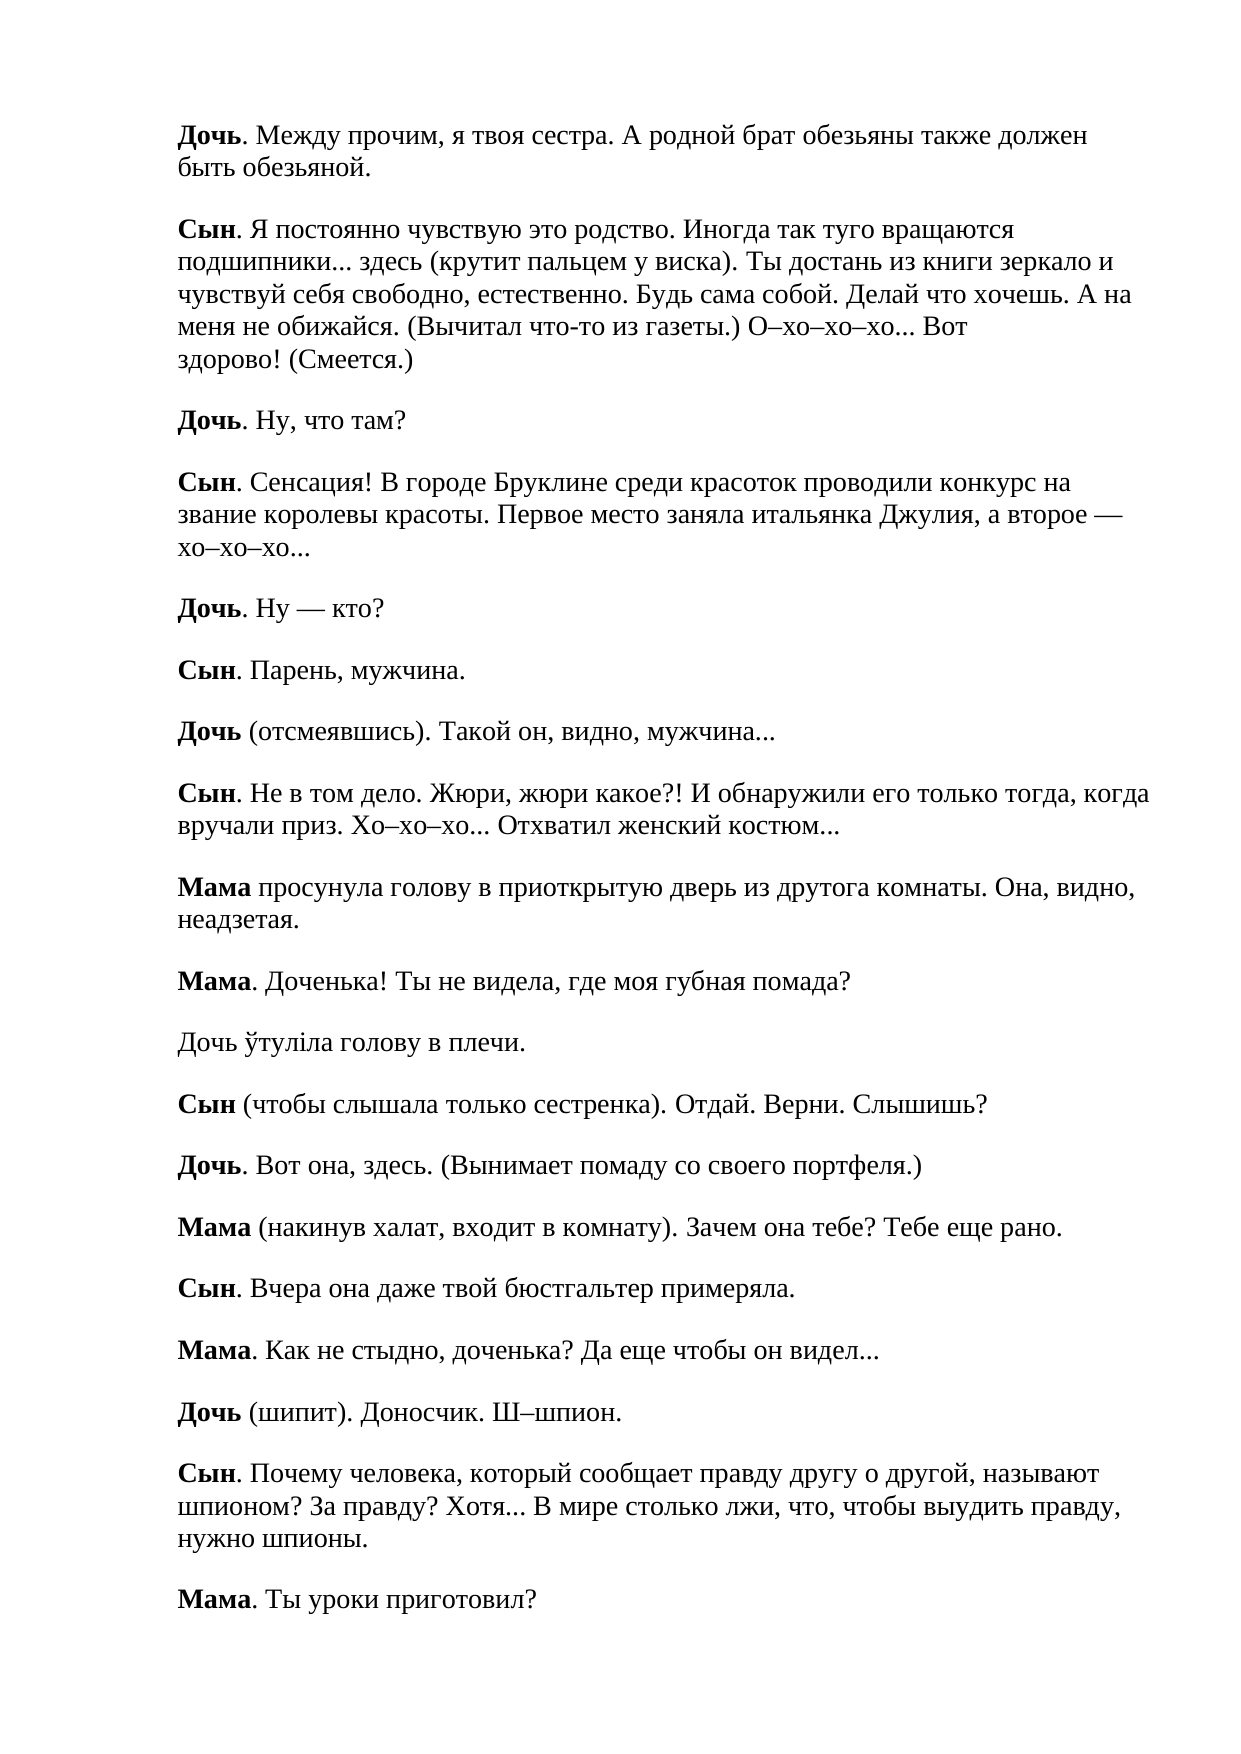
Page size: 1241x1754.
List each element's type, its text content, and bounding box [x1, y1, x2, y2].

text Дочь. Вот она, здесь. (Вынимает помаду со своего портфеля.) [177, 1148, 1152, 1181]
text Сын. Сенсация! В городе Бруклине среди красоток проводили конкурс на звание королевы красоты. Первое место заняла итальянка Джулия, а второе — хо–хо–хо... [177, 465, 1152, 562]
text Дочь. Ну — кто? [177, 591, 1152, 623]
text Сын. Не в том дело. Жюри, жюри какое?! И обнаружили его только тогда, когда вручали приз. Хо–хо–хо... Отхватил женский костюм... [177, 776, 1152, 841]
text Мама. Доченька! Ты не видела, где моя губная помада? [177, 964, 1152, 996]
text Дочь. Ну, что там? [177, 403, 1152, 436]
text Сын. Почему человека, который сообщает правду другу о другой, называют шпионом? За правду? Хотя... В мире столько лжи, что, чтобы выудить правду, нужно шпионы. [177, 1456, 1152, 1553]
text Мама. Как не стыдно, доченька? Да еще чтобы он видел... [177, 1333, 1152, 1366]
text Мама просунула голову в приоткрытую дверь из друтога комнаты. Она, видно, неадзетая. [177, 870, 1152, 934]
text Мама (накинув халат, входит в комнату). Зачем она тебе? Тебе еще рано. [177, 1210, 1152, 1242]
text Сын. Я постоянно чувствую это родство. Иногда так туго вращаются подшипники... здесь (крутит пальцем у виска). Ты достань из книги зеркало и чувствуй себя свободно, естественно. Будь сама собой. Делай что хочешь. А на меня не обижайся. (Вычитал что-то из газеты.) О–хо–хо–хо... Вот здорово! (Смеется.) [177, 212, 1152, 374]
text Дочь. Между прочим, я твоя сестра. А родной брат обезьяны также должен быть обезьяной. [177, 118, 1152, 183]
text Сын. Вчера она даже твой бюстгальтер примеряла. [177, 1272, 1152, 1304]
text Дочь (шипит). Доносчик. Ш–шпион. [177, 1395, 1152, 1427]
text Сын. Парень, мужчина. [177, 653, 1152, 685]
text Сын (чтобы слышала только сестренка). Отдай. Верни. Слышишь? [177, 1087, 1152, 1119]
text Дочь (отсмеявшись). Такой он, видно, мужчина... [177, 714, 1152, 747]
text Дочь ўтуліла голову в плечи. [177, 1025, 1152, 1058]
text Мама. Ты уроки приготовил? [177, 1583, 1152, 1615]
